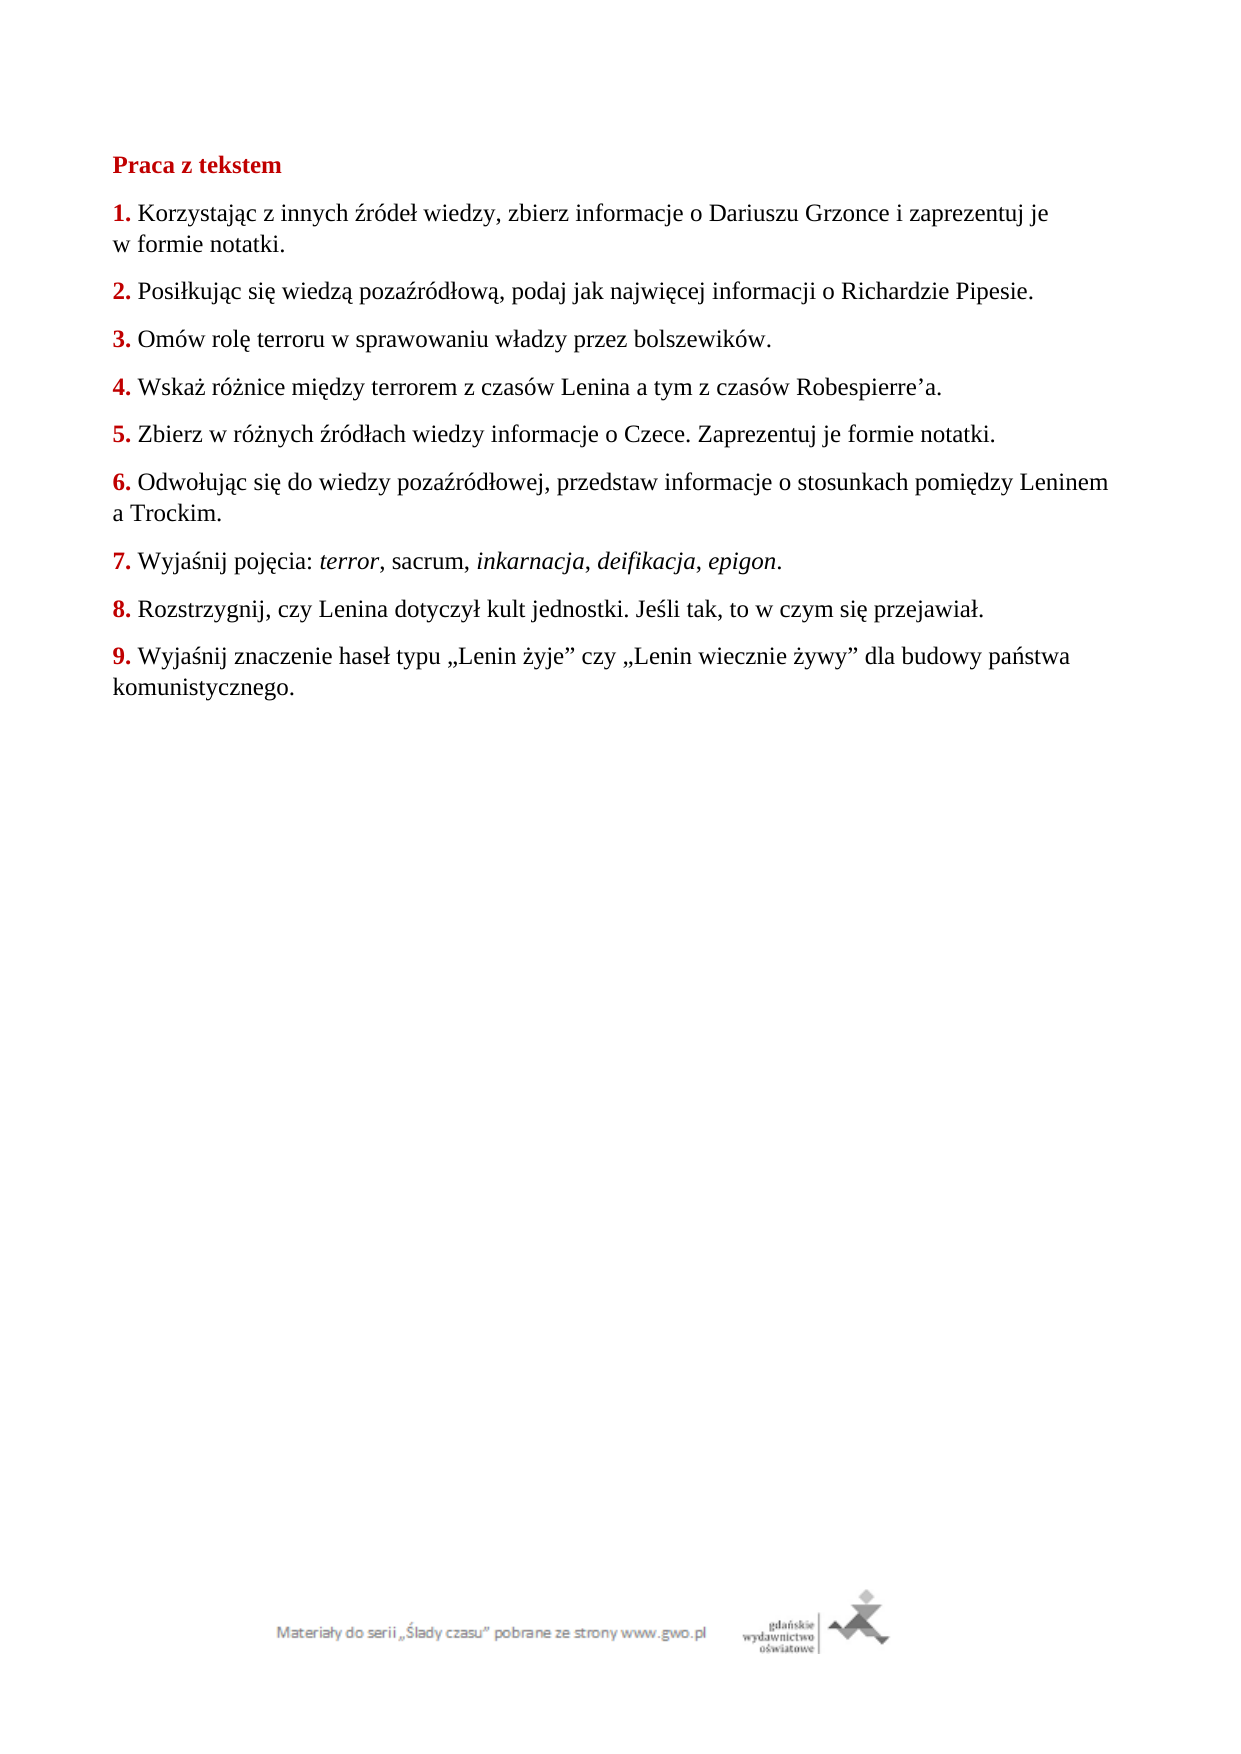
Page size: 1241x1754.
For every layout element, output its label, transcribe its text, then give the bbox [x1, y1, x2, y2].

text 5. Zbierz w różnych źródłach wiedzy informacje o Czece. Zaprezentuj je formie notatki. [112, 419, 1128, 448]
text 7. Wyjaśnij pojęcia: terror, sacrum, inkarnacja, deifikacja, epigon. [112, 546, 1128, 575]
text 2. Posiłkując się wiedzą pozaźródłową, podaj jak najwięcej informacji o Richardzie Pipesie. [112, 276, 1128, 305]
text 6. Odwołując się do wiedzy pozaźródłowej, przedstaw informacje o stosunkach pomiędzy Leninem a Trockim. [112, 467, 1128, 527]
text 8. Rozstrzygnij, czy Lenina dotyczył kult jednostki. Jeśli tak, to w czym się przejawiał. [112, 594, 1128, 622]
text 4. Wskaż różnice między terrorem z czasów Lenina a tym z czasów Robespierre’a. [112, 372, 1128, 401]
text 3. Omów rolę terroru w sprawowaniu władzy przez bolszewików. [112, 324, 1128, 353]
text Praca z tekstem [112, 150, 1128, 179]
text 1. Korzystając z innych źródeł wiedzy, zbierz informacje o Dariuszu Grzonce i zaprezentuj je w formie notatki. [112, 198, 1128, 257]
text 9. Wyjaśnij znaczenie haseł typu „Lenin żyje” czy „Lenin wiecznie żywy” dla budowy państwa komunistycznego. [112, 641, 1128, 701]
picture [275, 1589, 895, 1654]
